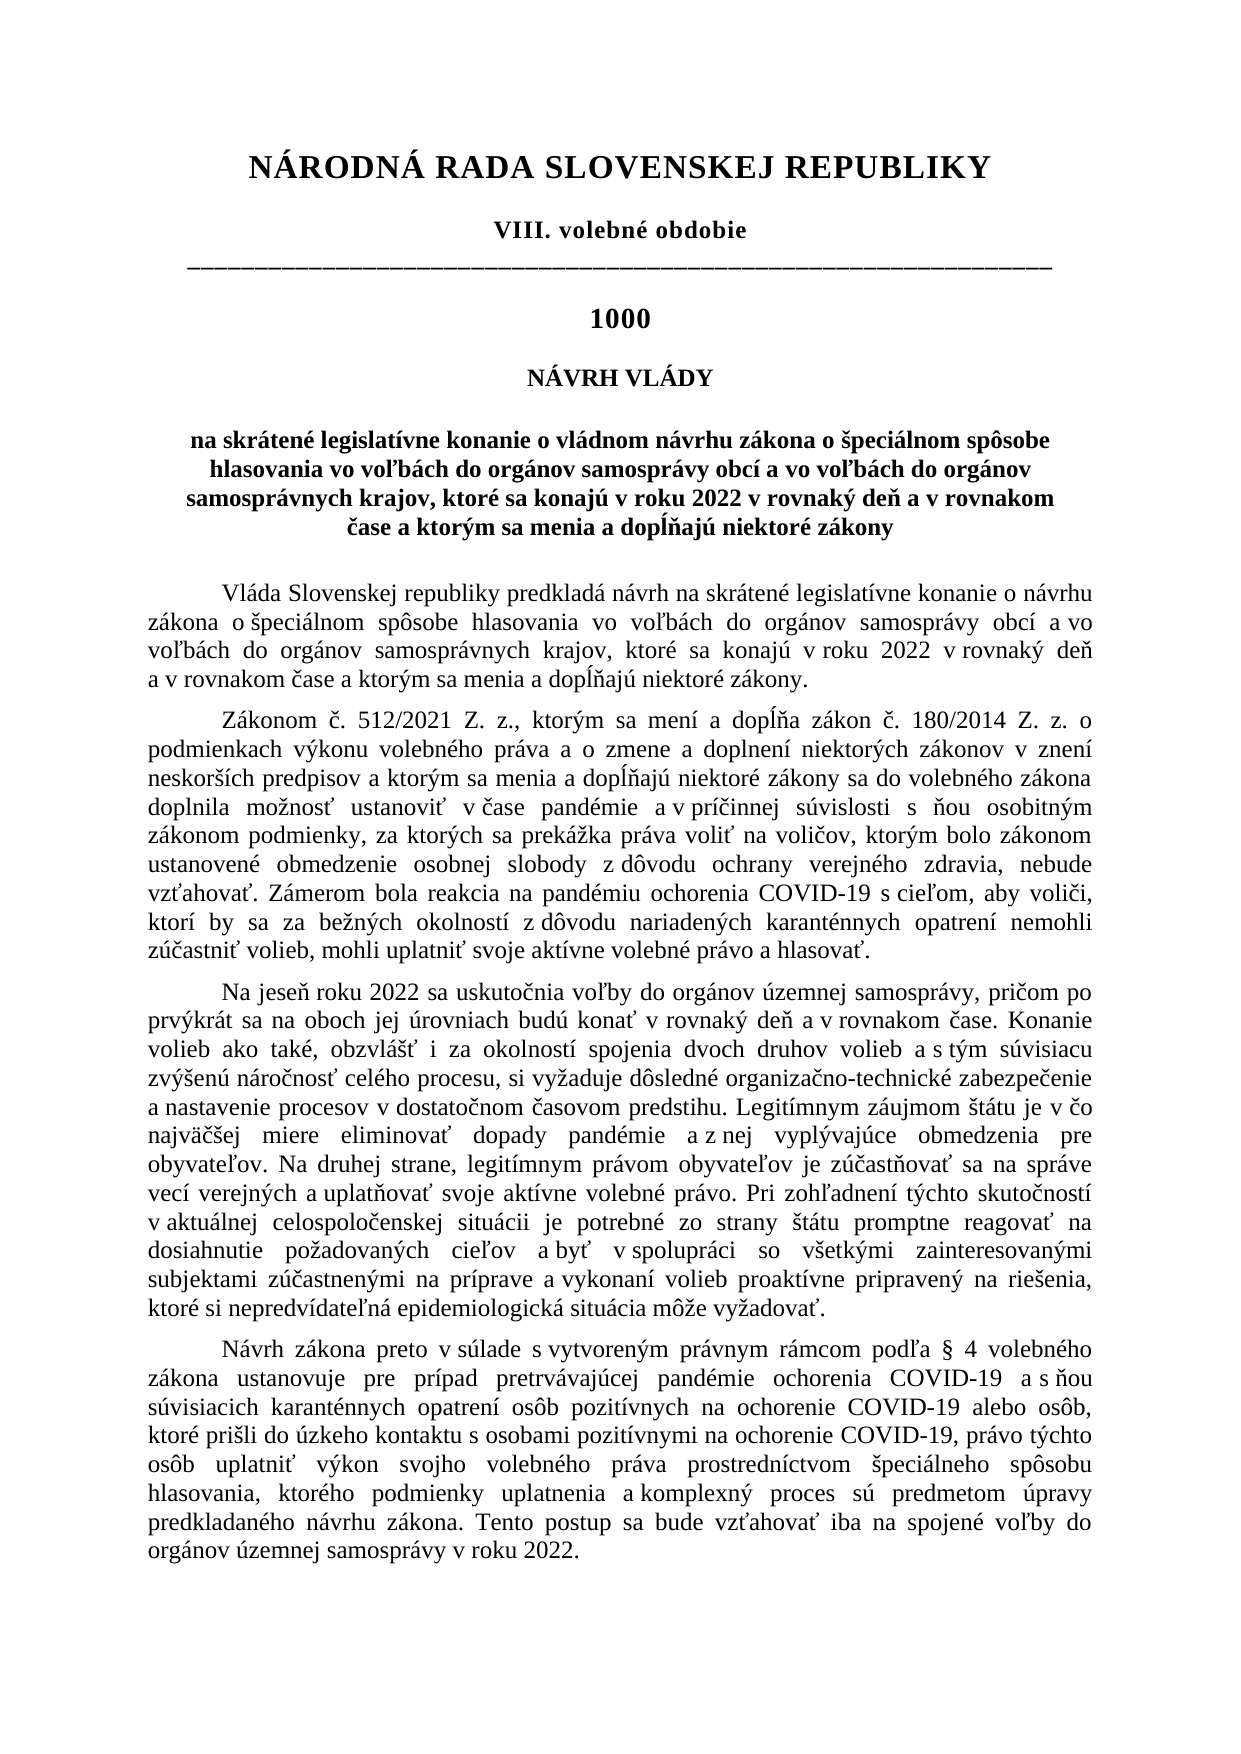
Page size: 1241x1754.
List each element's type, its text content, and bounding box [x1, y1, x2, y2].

text VIII. volebné obdobie [148, 215, 1093, 243]
text Vláda Slovenskej republiky predkladá návrh na skrátené legislatívne konanie o návrhu zákona o špeciálnom spôsobe hlasovania vo voľbách do orgánov samosprávy obcí a vo voľbách do orgánov samosprávnych krajov, ktoré sa konajú v roku 2022 v rovnaký deň a v rovnakom čase a ktorým sa menia a dopĺňajú niektoré zákony. [148, 578, 1093, 693]
text na skrátené legislatívne konanie o vládnom návrhu zákona o špeciálnom spôsobe hlasovania vo voľbách do orgánov samosprávy obcí a vo voľbách do orgánov samosprávnych krajov, ktoré sa konajú v roku 2022 v rovnaký deň a v rovnakom čase a ktorým sa menia a dopĺňajú niektoré zákony [148, 426, 1093, 541]
text Návrh zákona preto v súlade s vytvoreným právnym rámcom podľa § 4 volebného zákona ustanovuje pre prípad pretrvávajúcej pandémie ochorenia COVID-19 a s ňou súvisiacich karanténnych opatrení osôb pozitívnych na ochorenie COVID-19 alebo osôb, ktoré prišli do úzkeho kontaktu s osobami pozitívnymi na ochorenie COVID-19, právo týchto osôb uplatniť výkon svojho volebného práva prostredníctvom špeciálneho spôsobu hlasovania, ktorého podmienky uplatnenia a komplexný proces sú predmetom úpravy predkladaného návrhu zákona. Tento postup sa bude vzťahovať iba na spojené voľby do orgánov územnej samosprávy v roku 2022. [148, 1334, 1093, 1564]
text 1000 [148, 301, 1093, 334]
text NÁRODNÁ RADA SLOVENSKEJ REPUBLIKY [148, 148, 1093, 186]
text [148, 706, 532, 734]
text Zákonom č. 512/2021 Z. z., ktorým sa mení a dopĺňa zákon č. 180/2014 Z. z. o podmienkach výkonu volebného práva a o zmene a doplnení niektorých zákonov v znení neskorších predpisov a ktorým sa menia a dopĺňajú niektoré zákony sa do volebného zákona doplnila možnosť ustanoviť v čase pandémie a v príčinnej súvislosti s ňou osobitným zákonom podmienky, za ktorých sa prekážka práva voliť na voličov, ktorým bolo zákonom ustanovené obmedzenie osobnej slobody z dôvodu ochrany verejného zdravia, nebude vzťahovať. Zámerom bola reakcia na pandémiu ochorenia COVID-19 s cieľom, aby voliči, ktorí by sa za bežných okolností z dôvodu nariadených karanténnych opatrení nemohli zúčastniť volieb, mohli uplatniť svoje aktívne volebné právo a hlasovať. [148, 792, 1093, 964]
text ________________________________________________________________ [148, 243, 1093, 272]
text NÁVRH VLÁDY [148, 363, 1093, 392]
text Na jeseň roku 2022 sa uskutočnia voľby do orgánov územnej samosprávy, pričom po prvýkrát sa na oboch jej úrovniach budú konať v rovnaký deň a v rovnakom čase. Konanie volieb ako také, obzvlášť i za okolností spojenia dvoch druhov volieb a s tým súvisiacu zvýšenú náročnosť celého procesu, si vyžaduje dôsledné organizačno-technické zabezpečenie a nastavenie procesov v dostatočnom časovom predstihu. Legitímnym záujmom štátu je v čo najväčšej miere eliminovať dopady pandémie a z nej vyplývajúce obmedzenia pre obyvateľov. Na druhej strane, legitímnym právom obyvateľov je zúčastňovať sa na správe vecí verejných a uplatňovať svoje aktívne volebné právo. Pri zohľadnení týchto skutočností v aktuálnej celospoločenskej situácii je potrebné zo strany štátu promptne reagovať na dosiahnutie požadovaných cieľov a byť v spolupráci so všetkými zainteresovanými subjektami zúčastnenými na príprave a vykonaní volieb proaktívne pripravený na riešenia, ktoré si nepredvídateľná epidemiologická situácia môže vyžadovať. [148, 977, 1093, 1322]
